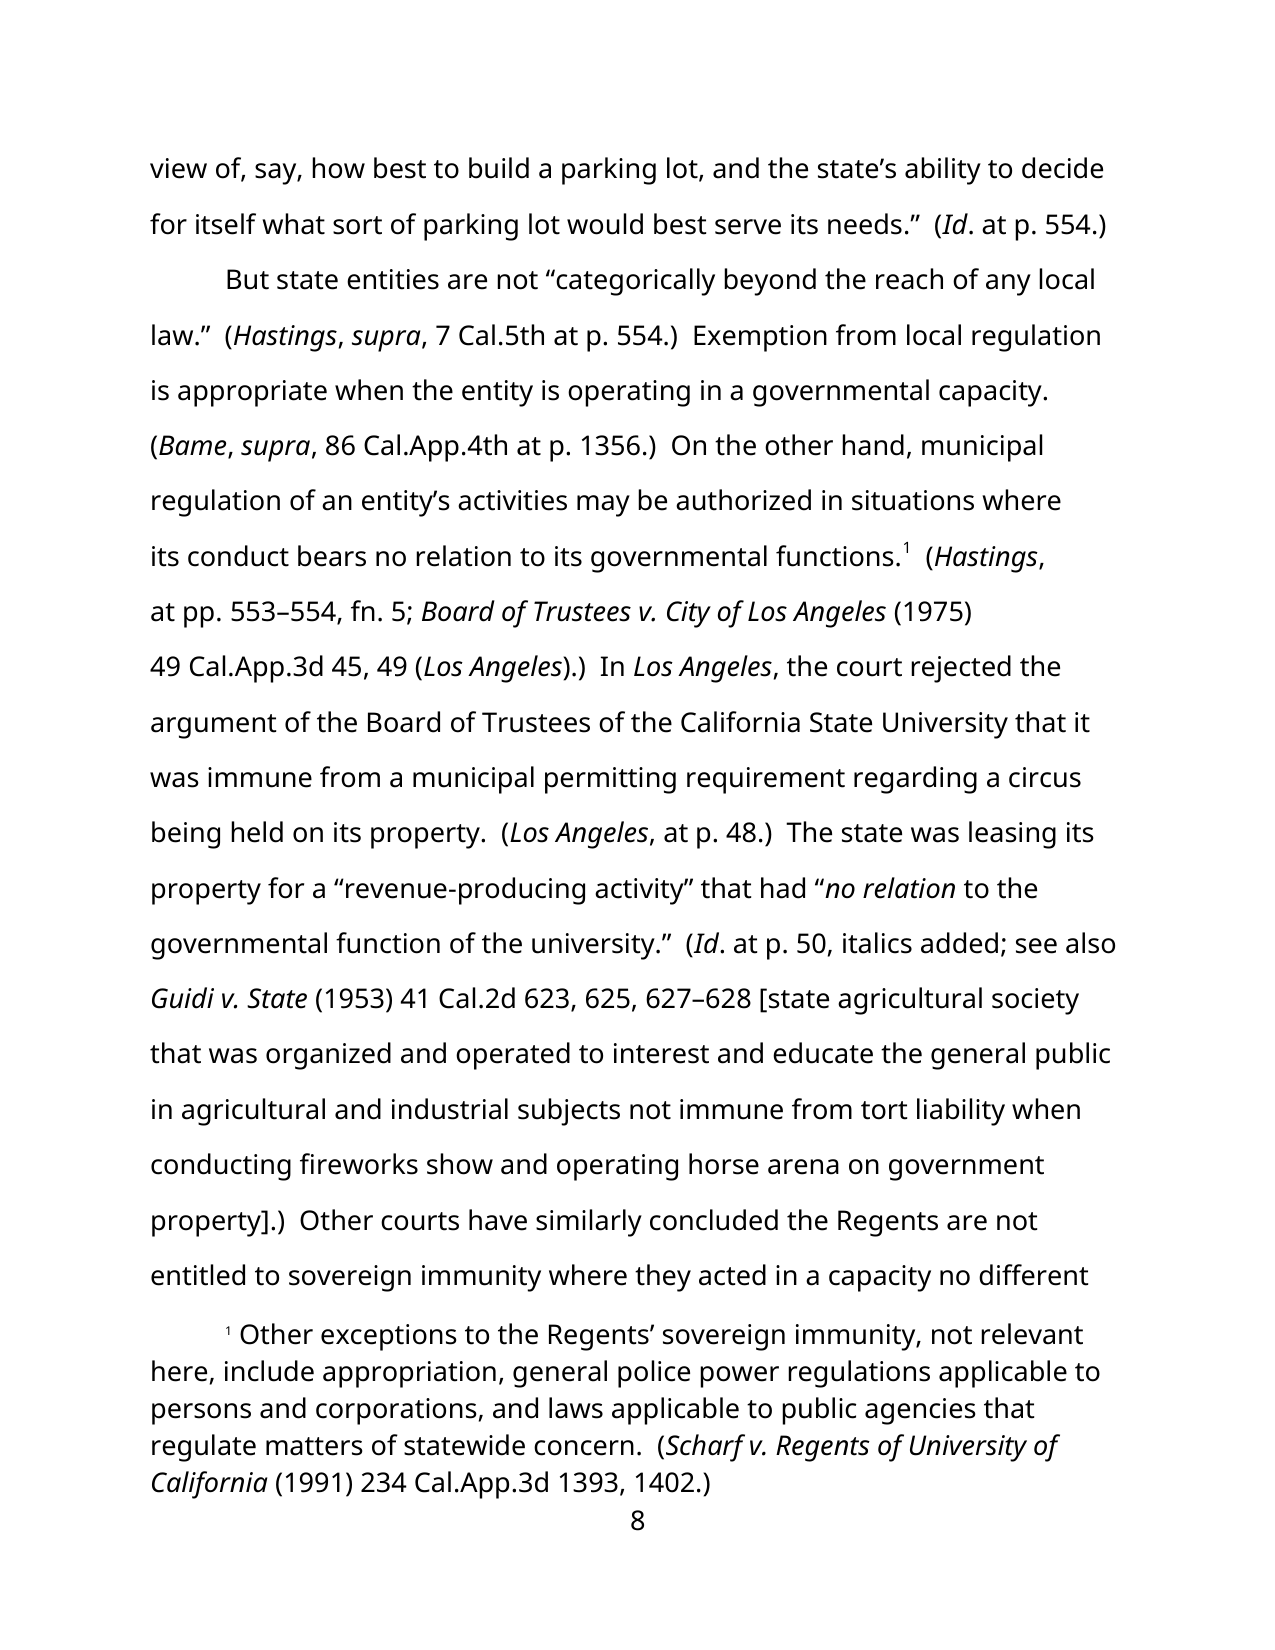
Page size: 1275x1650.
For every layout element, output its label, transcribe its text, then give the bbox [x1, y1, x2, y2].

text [150, 150, 1125, 242]
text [150, 592, 1125, 1293]
text its conduct bears no relation to its governmental functions. (Hastings, [150, 537, 1125, 574]
text But state entities are not “categorically beyond the reach of any local law.” (Hastings, supra, 7 Cal.5th at p. 554.) Exemption from local regulation is appropriate when the entity is operating in a governmental capacity. (Bame, supra, 86 Cal.App.4th at p. 1356.) On the other hand, municipal regulation of an entity’s activities may be authorized in situations where [150, 261, 1125, 519]
